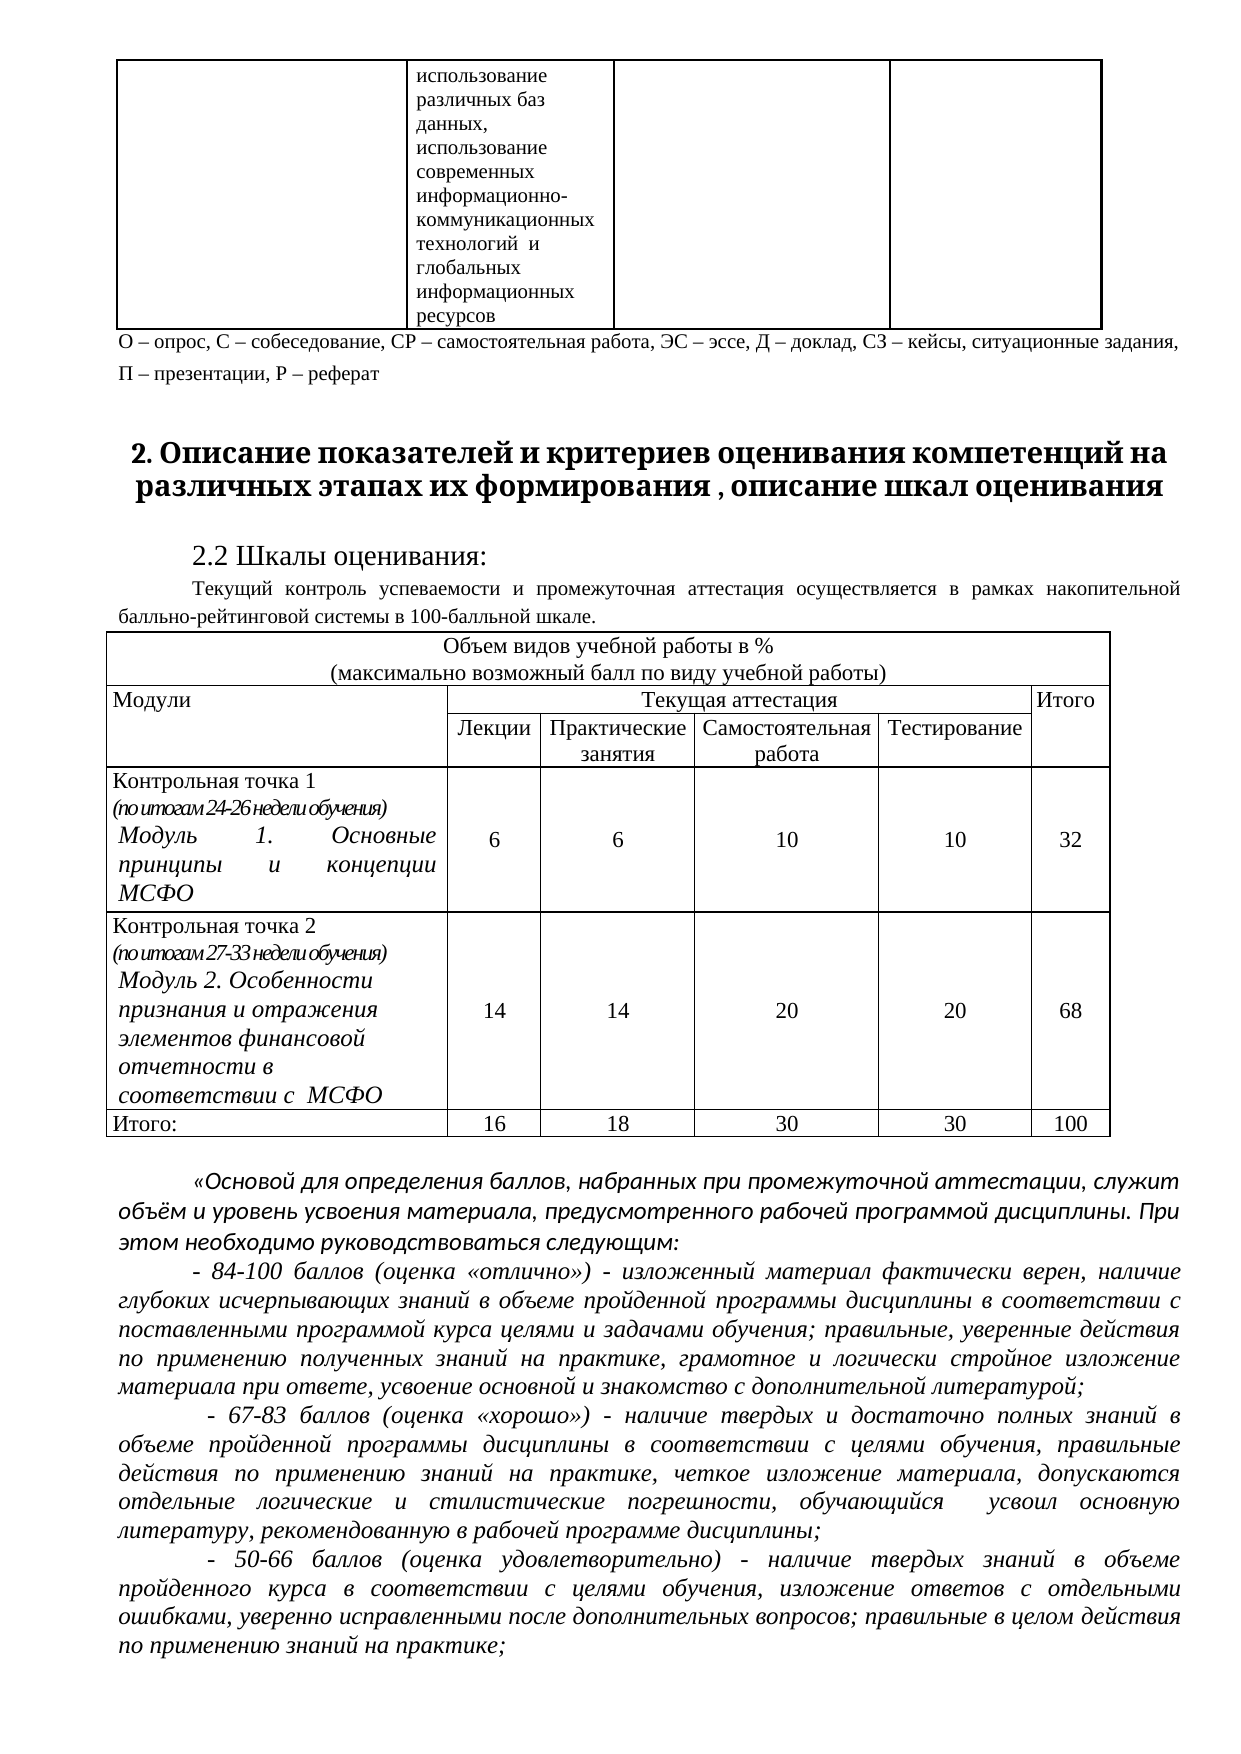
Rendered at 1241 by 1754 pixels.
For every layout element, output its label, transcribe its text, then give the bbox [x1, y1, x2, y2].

table_cell 6 [448, 768, 540, 911]
table_cell 100 [1032, 1110, 1109, 1136]
table_cell 30 [879, 1110, 1031, 1136]
table_cell 18 [541, 1110, 694, 1136]
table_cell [408, 61, 613, 327]
table_cell Итого: [107, 1110, 447, 1136]
table_cell 10 [695, 768, 878, 911]
table_cell 10 [879, 768, 1031, 911]
table_cell 68 [1032, 913, 1109, 1109]
text «Основой для определения баллов, набранных при промежуточной аттестации, служит объём и уровень усвоения материала, предусмотренного рабочей программой дисциплины. При этом необходимо руководствоваться следующим: [118, 1165, 1181, 1256]
table_cell 30 [695, 1110, 878, 1136]
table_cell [891, 61, 1100, 327]
table_cell 14 [541, 913, 694, 1109]
text - 67-83 баллов (оценка «хорошо») - наличие твердых и достаточно полных знаний в объеме пройденной программы дисциплины в соответствии с целями обучения, правильные действия по применению знаний на практике, четкое изложение материала, допускаются отдельные логические и стилистические погрешности, обучающийся усвоил основную литературу, рекомендованную в рабочей программе дисциплины; [118, 1400, 1181, 1544]
text - 50-66 баллов (оценка удовлетворительно) - наличие твердых знаний в объеме пройденного курса в соответствии с целями обучения, изложение ответов с отдельными ошибками, уверенно исправленными после дополнительных вопросов; правильные в целом действия по применению знаний на практике; [118, 1544, 1181, 1659]
table_header Объем видов учебной работы в % (максимально возможный балл по виду учебной работы) [107, 633, 1109, 685]
text О – опрос, С – собеседование, СР – самостоятельная работа, ЭС – эссе, Д – доклад, СЗ – кейсы, ситуационные задания, П – презентации, Р – реферат [118, 329, 1181, 387]
table_cell 16 [448, 1110, 540, 1136]
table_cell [615, 61, 889, 327]
table_cell Модули [107, 686, 447, 766]
table_cell 32 [1032, 768, 1109, 911]
text 2.2 Шкалы оценивания: [118, 538, 1181, 571]
table_cell Контрольная точка 1 (по итогам 24-26 недели обучения) Модуль 1. Основные принципы и концепции МСФО [107, 768, 447, 911]
table_cell Итого [1032, 686, 1109, 766]
table_cell Самостоятельная работа [695, 714, 878, 766]
table_cell Текущая аттестация [448, 686, 1031, 713]
table_cell Лекции [448, 714, 540, 766]
table_cell 20 [879, 913, 1031, 1109]
table_cell 6 [541, 768, 694, 911]
table_cell Контрольная точка 2 (по итогам 27-33 недели обучения) Модуль 2. Особенности признания и отражения элементов финансовой отчетности в соответствии с МСФО [107, 913, 447, 1109]
table_cell Тестирование [879, 714, 1031, 766]
text - 84-100 баллов (оценка «отлично») - изложенный материал фактически верен, наличие глубоких исчерпывающих знаний в объеме пройденной программы дисциплины в соответствии с поставленными программой курса целями и задачами обучения; правильные, уверенные действия по применению полученных знаний на практике, грамотное и логически стройное изложение материала при ответе, усвоение основной и знакомство с дополнительной литературой; [118, 1256, 1181, 1400]
text 2. Описание показателей и критериев оценивания компетенций на различных этапах их формирования , описание шкал оценивания [118, 437, 1181, 504]
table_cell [118, 61, 406, 327]
table_cell Практические занятия [541, 714, 694, 766]
text Текущий контроль успеваемости и промежуточная аттестация осуществляется в рамках накопительной балльно-рейтинговой системы в 100-балльной шкале. [118, 576, 1181, 628]
table_cell 14 [448, 913, 540, 1109]
table_cell 20 [695, 913, 878, 1109]
